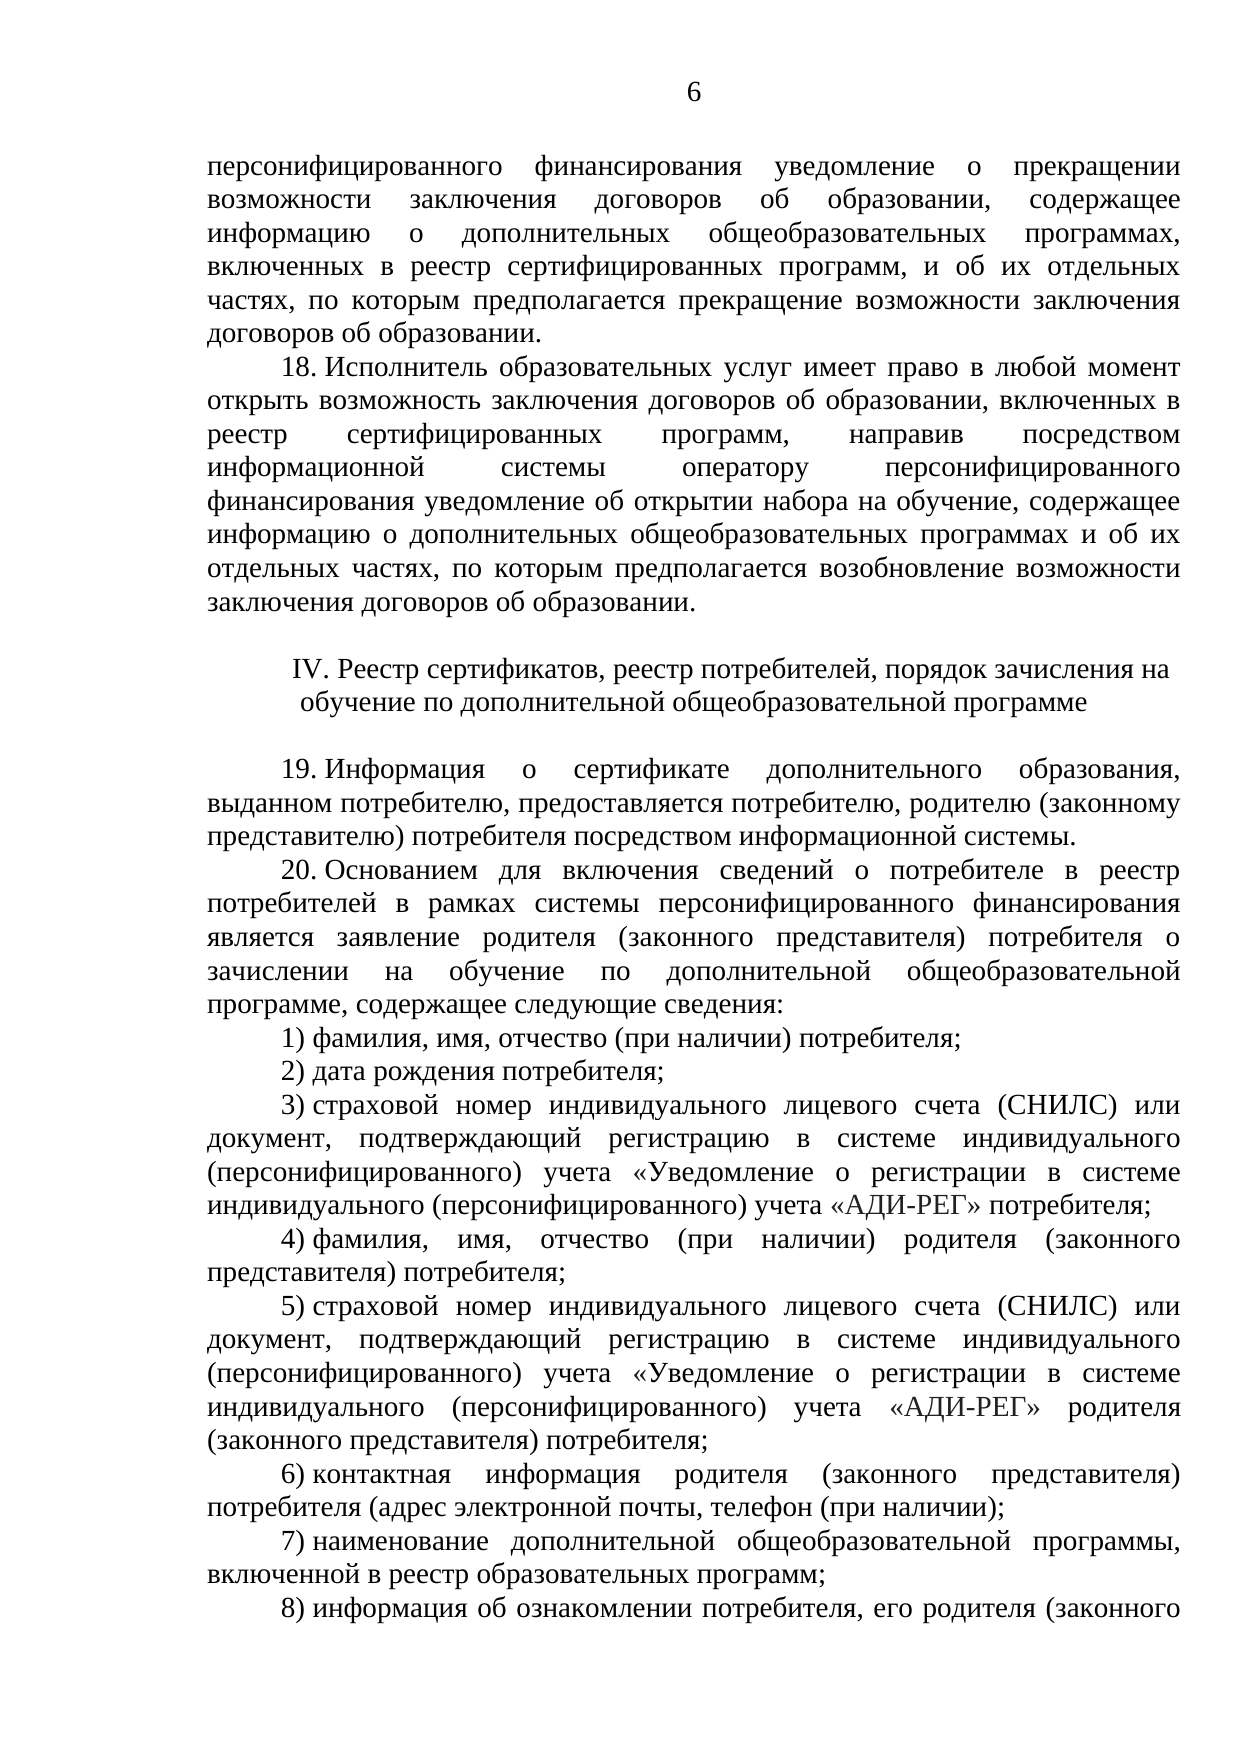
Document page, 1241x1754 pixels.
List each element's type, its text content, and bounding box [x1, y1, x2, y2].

list 3) страховой номер индивидуального лицевого счета (СНИЛС) или документ, подтверждающий регистрацию в системе индивидуального (персонифицированного) учета «Уведомление о регистрации в системе индивидуального (персонифицированного) учета «АДИ-РЕГ» потребителя; [207, 1154, 1181, 1221]
list 3) страховой номер индивидуального лицевого счета (СНИЛС) или документ, подтверждающий регистрацию в системе индивидуального (персонифицированного) учета «Уведомление о регистрации в системе индивидуального (персонифицированного) учета «АДИ-РЕГ» потребителя; [207, 1087, 1181, 1120]
text 19. Информация о сертификате дополнительного образования, выданном потребителю, предоставляется потребителю, родителю (законному представителю) потребителя посредством информационной системы. [207, 751, 1181, 852]
list 1) фамилия, имя, отчество (при наличии) потребителя; [207, 1020, 1181, 1053]
list IV. Реестр сертификатов, реестр потребителей, порядок зачисления на обучение по дополнительной общеобразовательной программе [207, 651, 1181, 718]
list 6) контактная информация родителя (законного представителя) потребителя (адрес электронной почты, телефон (при наличии); [207, 1456, 1181, 1523]
list 5) страховой номер индивидуального лицевого счета (СНИЛС) или документ, подтверждающий регистрацию в системе индивидуального (персонифицированного) учета «Уведомление о регистрации в системе индивидуального (персонифицированного) учета «АДИ-РЕГ» родителя (законного представителя) потребителя; [207, 1288, 1181, 1322]
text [207, 1590, 1181, 1623]
text 18. Исполнитель образовательных услуг имеет право в любой момент открыть возможность заключения договоров об образовании, включенных в реестр сертифицированных программ, направив посредством информационной системы оператору персонифицированного финансирования уведомление об открытии набора на обучение, содержащее информацию о дополнительных общеобразовательных программах и об их отдельных частях, по которым предполагается возобновление возможности заключения договоров об образовании. [207, 349, 1181, 617]
list 2) дата рождения потребителя; [207, 1053, 1181, 1087]
text 20. Основанием для включения сведений о потребителе в реестр потребителей в рамках системы персонифицированного финансирования является заявление родителя (законного представителя) потребителя о зачислении на обучение по дополнительной общеобразовательной программе, содержащее следующие сведения: [207, 852, 1181, 1020]
list 4) фамилия, имя, отчество (при наличии) родителя (законного представителя) потребителя; [207, 1221, 1181, 1288]
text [207, 148, 1181, 349]
list 5) страховой номер индивидуального лицевого счета (СНИЛС) или документ, подтверждающий регистрацию в системе индивидуального (персонифицированного) учета «Уведомление о регистрации в системе индивидуального (персонифицированного) учета «АДИ-РЕГ» родителя (законного представителя) потребителя; [207, 1389, 1181, 1456]
list 7) наименование дополнительной общеобразовательной программы, включенной в реестр образовательных программ; [207, 1523, 1181, 1590]
